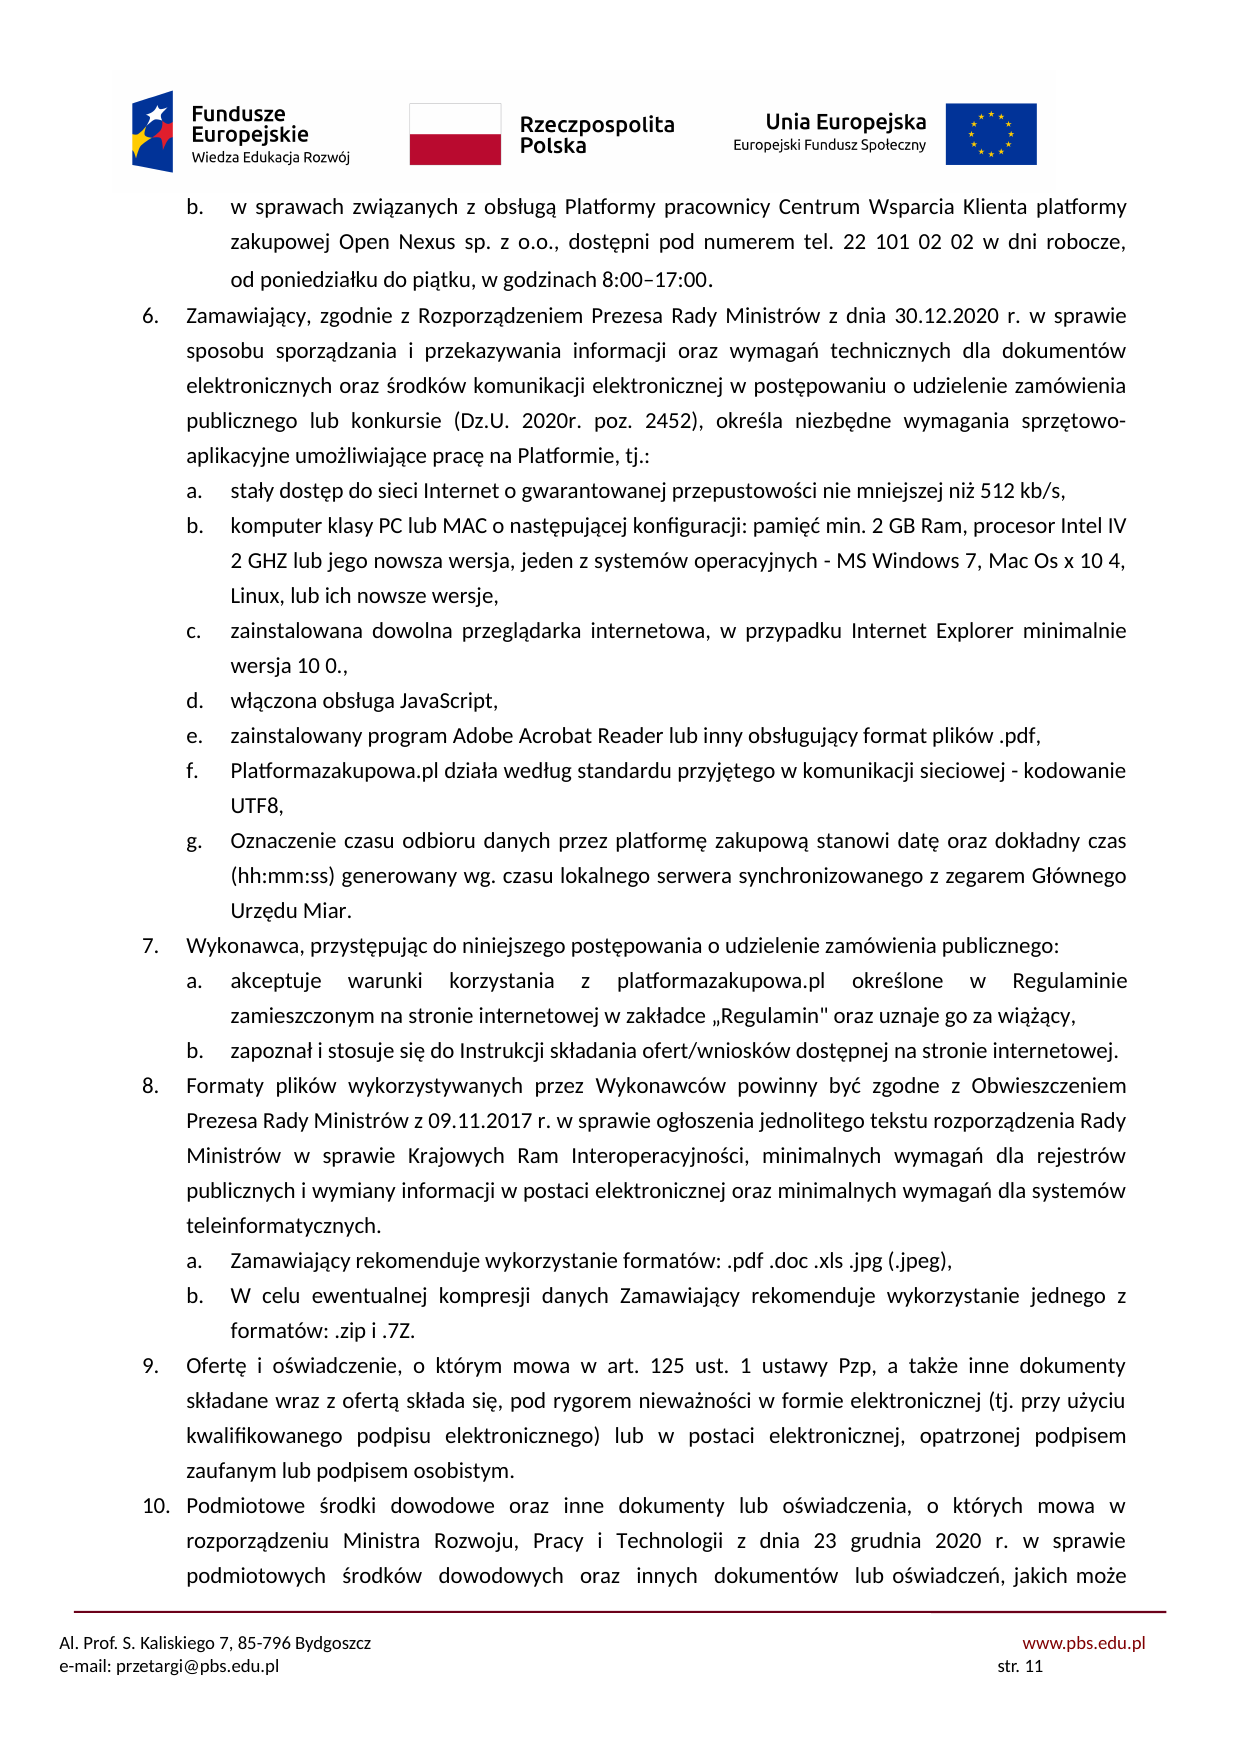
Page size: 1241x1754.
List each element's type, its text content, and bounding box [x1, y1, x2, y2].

list zapoznał i stosuje się do Instrukcji składania ofert/wniosków dostępnej na stronie internetowej. [186, 1036, 1128, 1064]
list w sprawach związanych z obsługą Platformy pracownicy Centrum Wsparcia Klienta platformy zakupowej Open Nexus sp. z o.o., dostępni pod numerem tel. 22 101 02 02 w dni robocze, od poniedziałku do piątku, w godzinach 8:00–17:00. [186, 192, 1128, 293]
list Formaty plików wykorzystywanych przez Wykonawców powinny być zgodne z Obwieszczeniem Prezesa Rady Ministrów z 09.11.2017 r. w sprawie ogłoszenia jednolitego tekstu rozporządzenia Rady Ministrów w sprawie Krajowych Ram Interoperacyjności, minimalnych wymagań dla rejestrów publicznych i wymiany informacji w postaci elektronicznej oraz minimalnych wymagań dla systemów teleinformatycznych. [142, 1071, 1128, 1239]
list włączona obsługa JavaScript, [186, 686, 1128, 714]
list Platformazakupowa.pl działa według standardu przyjętego w komunikacji sieciowej - kodowanie UTF8, [186, 756, 1128, 819]
list Wykonawca, przystępując do niniejszego postępowania o udzielenie zamówienia publicznego: [142, 931, 1128, 959]
list zainstalowany program Adobe Acrobat Reader lub inny obsługujący format plików .pdf, [186, 721, 1128, 749]
list Ofertę i oświadczenie, o którym mowa w art. 125 ust. 1 ustawy Pzp, a także inne dokumenty składane wraz z ofertą składa się, pod rygorem nieważności w formie elektronicznej (tj. przy użyciu kwalifikowanego podpisu elektronicznego) lub w postaci elektronicznej, opatrzonej podpisem zaufanym lub podpisem osobistym. [142, 1351, 1128, 1484]
list Zamawiający rekomenduje wykorzystanie formatów: .pdf .doc .xls .jpg (.jpeg), [186, 1246, 1128, 1274]
list komputer klasy PC lub MAC o następującej konfiguracji: pamięć min. 2 GB Ram, procesor Intel IV 2 GHZ lub jego nowsza wersja, jeden z systemów operacyjnych - MS Windows 7, Mac Os x 10 4, Linux, lub ich nowsze wersje, [186, 511, 1128, 609]
list zainstalowana dowolna przeglądarka internetowa, w przypadku Internet Explorer minimalnie wersja 10 0., [186, 616, 1128, 679]
list Oznaczenie czasu odbioru danych przez platformę zakupową stanowi datę oraz dokładny czas (hh:mm:ss) generowany wg. czasu lokalnego serwera synchronizowanego z zegarem Głównego Urzędu Miar. [186, 826, 1128, 924]
picture [112, 70, 1057, 193]
list stały dostęp do sieci Internet o gwarantowanej przepustowości nie mniejszej niż 512 kb/s, [186, 476, 1128, 504]
list Zamawiający, zgodnie z Rozporządzeniem Prezesa Rady Ministrów z dnia 30.12.2020 r. w sprawie sposobu sporządzania i przekazywania informacji oraz wymagań technicznych dla dokumentów elektronicznych oraz środków komunikacji elektronicznej w postępowaniu o udzielenie zamówienia publicznego lub konkursie (Dz.U. 2020r. poz. 2452), określa niezbędne wymagania sprzętowo-aplikacyjne umożliwiające pracę na Platformie, tj.: [142, 301, 1128, 469]
list W celu ewentualnej kompresji danych Zamawiający rekomenduje wykorzystanie jednego z formatów: .zip i .7Z. [186, 1281, 1128, 1344]
list akceptuje warunki korzystania z platformazakupowa.pl określone w Regulaminie zamieszczonym na stronie internetowej w zakładce „Regulamin" oraz uznaje go za wiążący, [186, 966, 1128, 1029]
